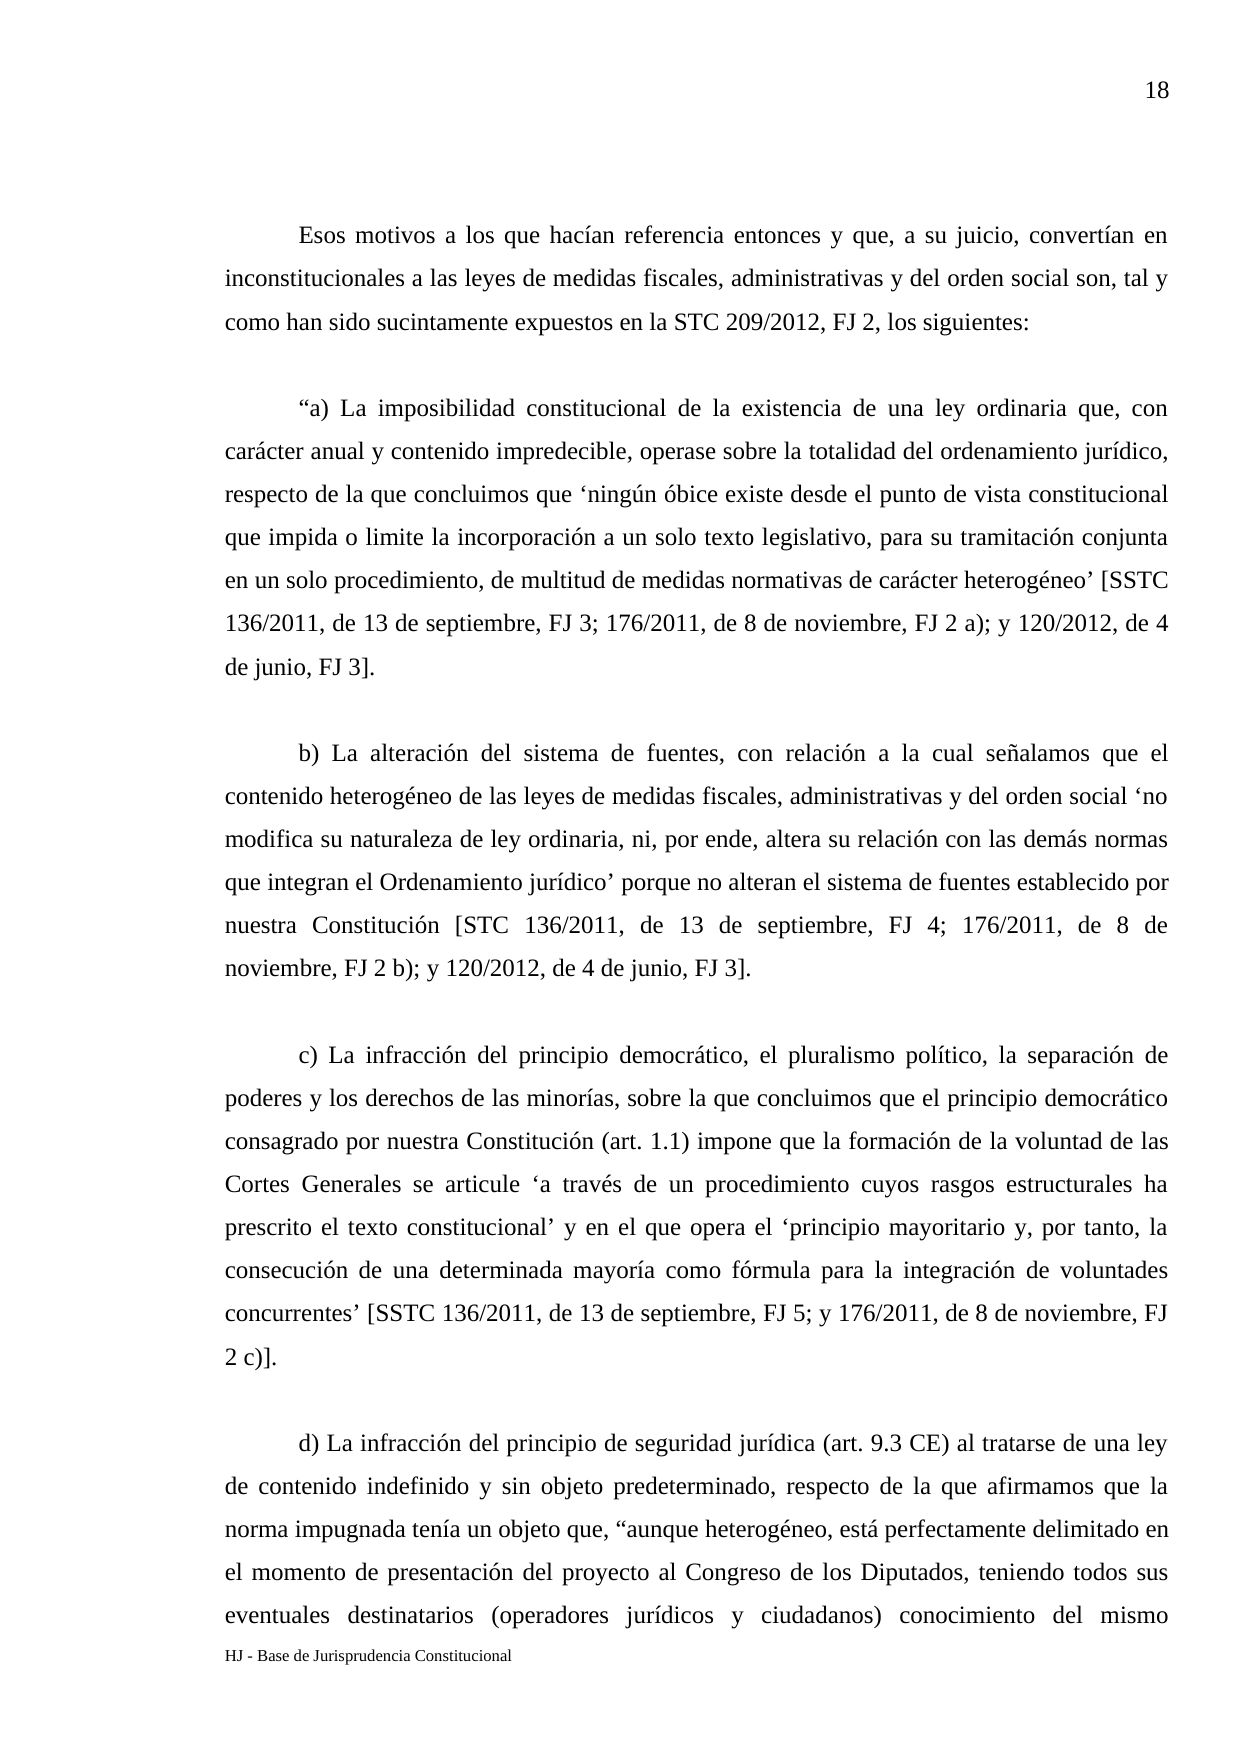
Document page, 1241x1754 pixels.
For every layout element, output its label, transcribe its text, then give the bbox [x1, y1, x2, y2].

text c) La infracción del principio democrático, el pluralismo político, la separación de poderes y los derechos de las minorías, sobre la que concluimos que el principio democrático consagrado por nuestra Constitución (art. 1.1) impone que la formación de la voluntad de las Cortes Generales se articule ‘a través de un procedimiento cuyos rasgos estructurales ha prescrito el texto constitucional’ y en el que opera el ‘principio mayoritario y, por tanto, la consecución de una determinada mayoría como fórmula para la integración de voluntades concurrentes’ [SSTC 136/2011, de 13 de septiembre, FJ 5; y 176/2011, de 8 de noviembre, FJ 2 c)]. [224, 1040, 1169, 1370]
text b) La alteración del sistema de fuentes, con relación a la cual señalamos que el contenido heterogéneo de las leyes de medidas fiscales, administrativas y del orden social ‘no modifica su naturaleza de ley ordinaria, ni, por ende, altera su relación con las demás normas que integran el Ordenamiento jurídico’ porque no alteran el sistema de fuentes establecido por nuestra Constitución [STC 136/2011, de 13 de septiembre, FJ 4; 176/2011, de 8 de noviembre, FJ 2 b); y 120/2012, de 4 de junio, FJ 3]. [224, 738, 1169, 982]
text “a) La imposibilidad constitucional de la existencia de una ley ordinaria que, con carácter anual y contenido impredecible, operase sobre la totalidad del ordenamiento jurídico, respecto de la que concluimos que ‘ningún óbice existe desde el punto de vista constitucional que impida o limite la incorporación a un solo texto legislativo, para su tramitación conjunta en un solo procedimiento, de multitud de medidas normativas de carácter heterogéneo’ [SSTC 136/2011, de 13 de septiembre, FJ 3; 176/2011, de 8 de noviembre, FJ 2 a); y 120/2012, de 4 de junio, FJ 3]. [224, 393, 1169, 680]
text Esos motivos a los que hacían referencia entonces y que, a su juicio, convertían en inconstitucionales a las leyes de medidas fiscales, administrativas y del orden social son, tal y como han sido sucintamente expuestos en la STC 209/2012, FJ 2, los siguientes: [224, 220, 1169, 335]
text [224, 1428, 1169, 1629]
